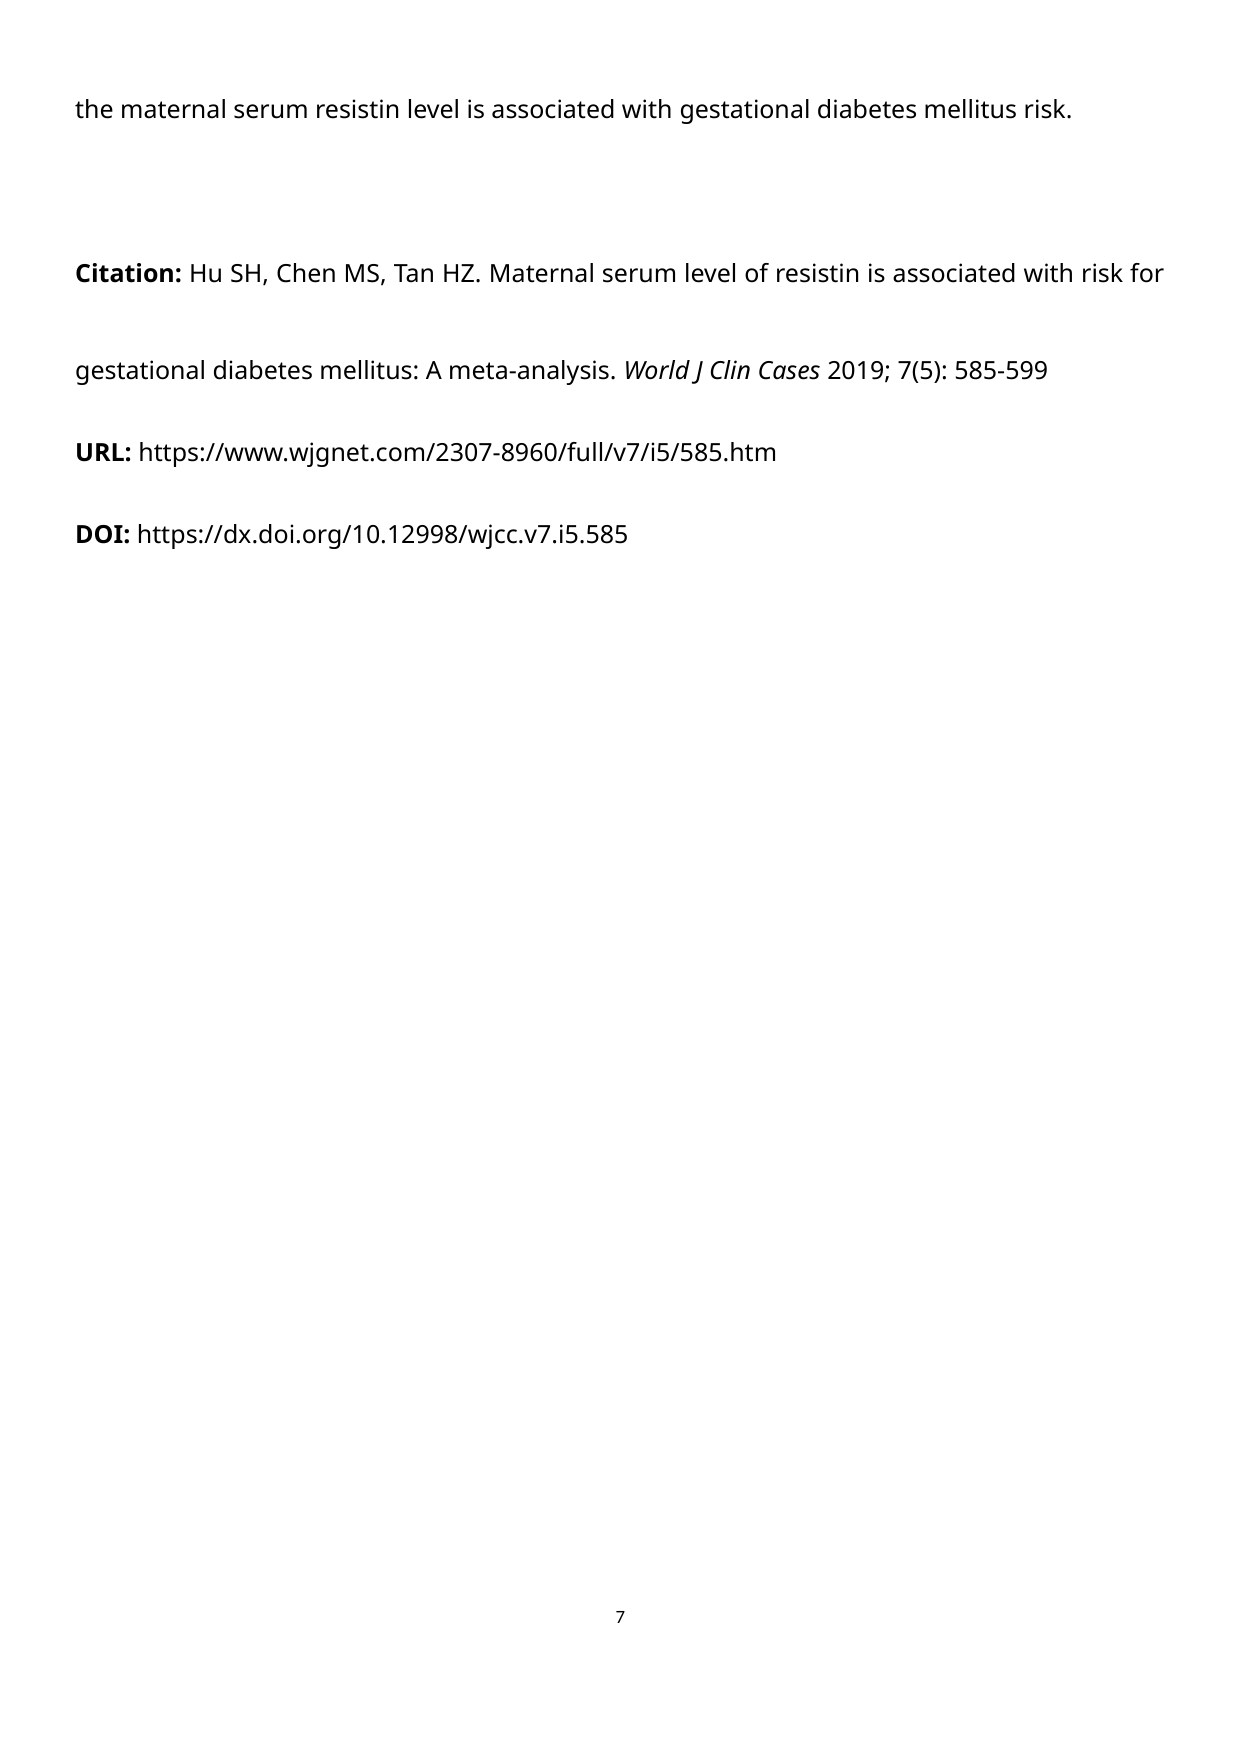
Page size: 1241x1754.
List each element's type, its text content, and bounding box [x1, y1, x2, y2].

text DOI: https://dx.doi.org/10.12998/wjcc.v7.i5.585 [75, 502, 1165, 567]
text URL: https://www.wjgnet.com/2307-8960/full/v7/i5/585.htm [75, 419, 1165, 484]
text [75, 76, 1165, 141]
text Citation: Hu SH, Chen MS, Tan HZ. Maternal serum level of resistin is associated with risk for gestational diabetes mellitus: A meta-analysis. World J Clin Cases 2019; 7(5): 585-599 [75, 240, 1165, 403]
